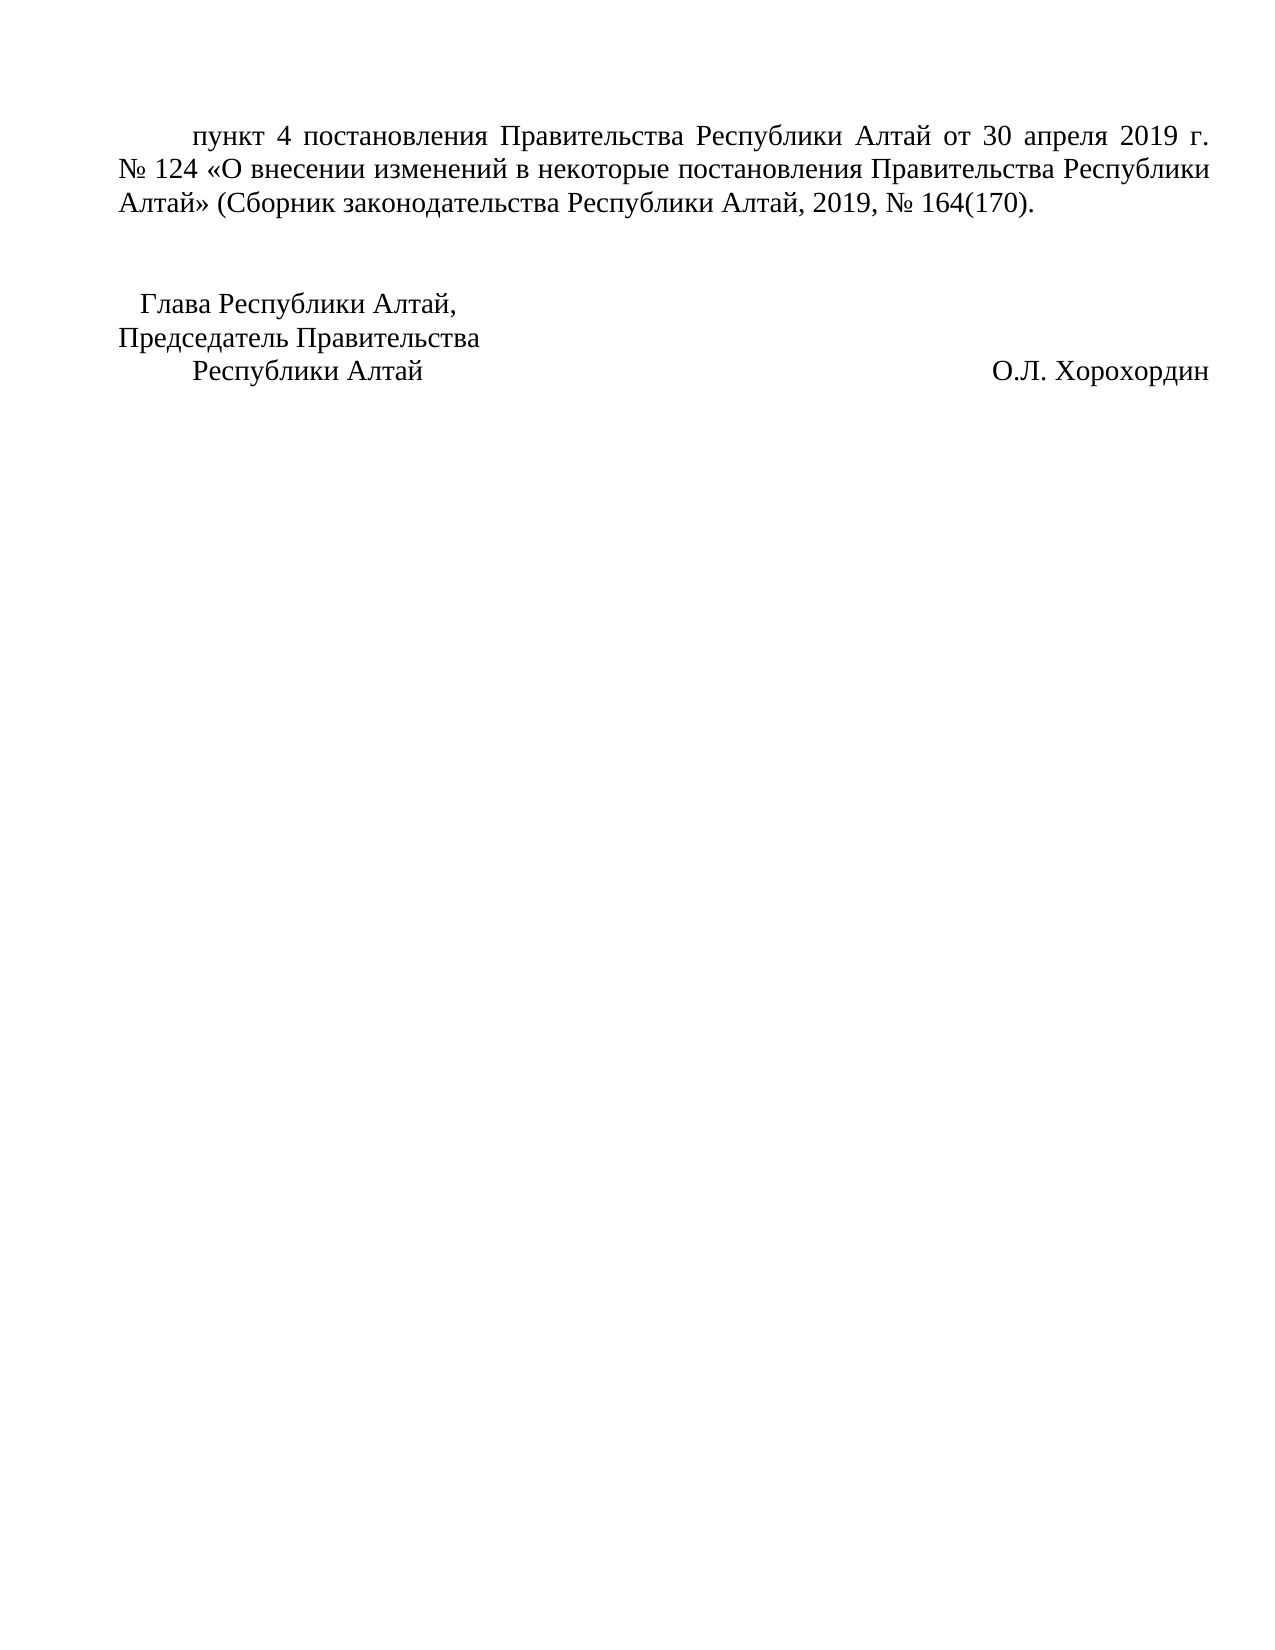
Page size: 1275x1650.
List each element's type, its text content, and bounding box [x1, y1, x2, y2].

text Республики Алтай О.Л. Хорохордин [118, 353, 1211, 387]
text пункт 4 постановления Правительства Республики Алтай от 30 апреля 2019 г. № 124 «О внесении изменений в некоторые постановления Правительства Республики Алтай» (Сборник законодательства Республики Алтай, 2019, № 164(170). [118, 118, 1211, 219]
text Председатель Правительства [118, 320, 1211, 353]
text Глава Республики Алтай, [118, 286, 1211, 320]
